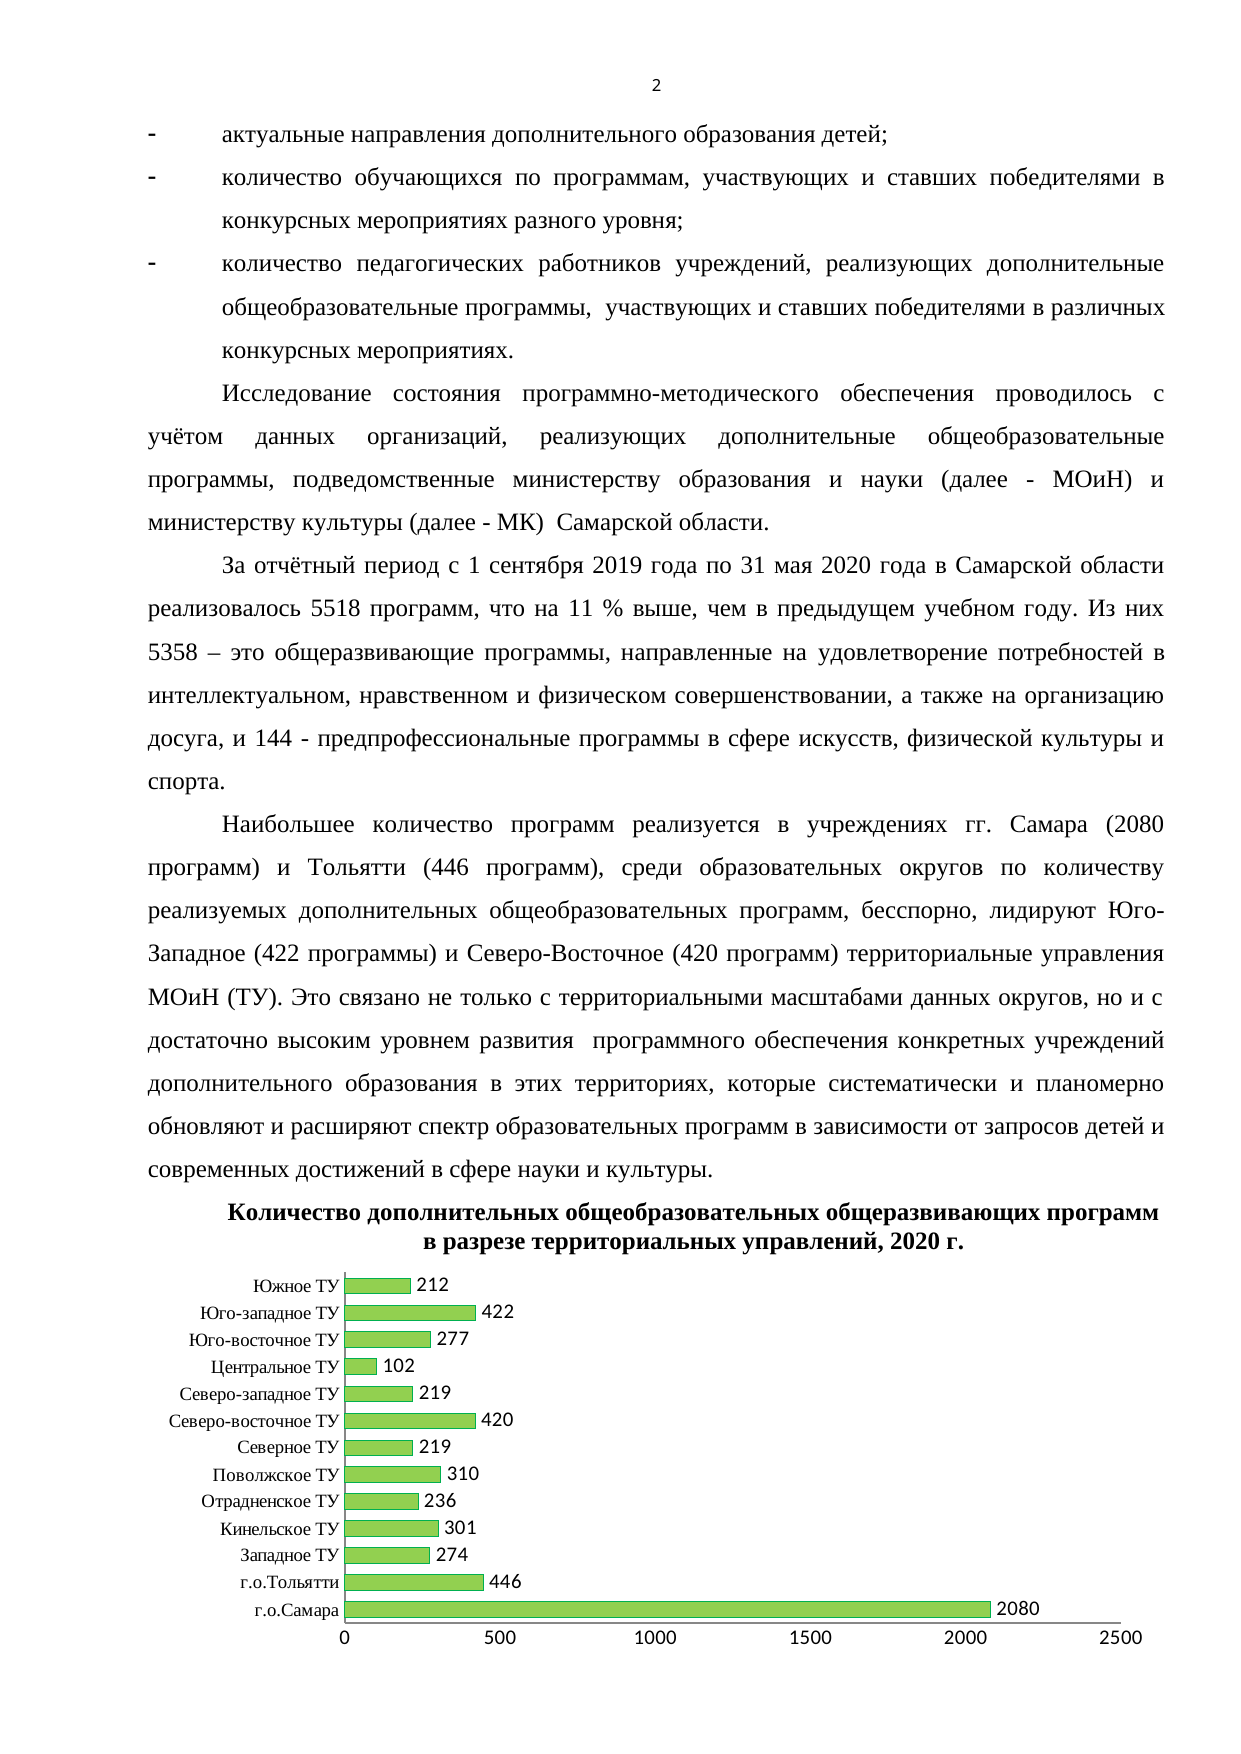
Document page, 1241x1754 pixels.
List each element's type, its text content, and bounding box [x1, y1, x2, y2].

list количество педагогических работников учреждений, реализующих дополнительные общеобразовательные программы, участвующих и ставших победителями в различных конкурсных мероприятиях. [148, 248, 1165, 363]
list актуальные направления дополнительного образования детей; [148, 119, 1165, 148]
text Количество дополнительных общеобразовательных общеразвивающих программ [148, 1197, 1165, 1226]
list количество обучающихся по программам, участвующих и ставших победителями в конкурсных мероприятиях разного уровня; [148, 162, 1165, 234]
text За отчётный период с 1 сентября 2019 года по 31 мая 2020 года в Самарской области реализовалось 5518 программ, что на 11 % выше, чем в предыдущем учебном году. Из них 5358 – это общеразвивающие программы, направленные на удовлетворение потребностей в интеллектуальном, нравственном и физическом совершенствовании, а также на организацию досуга, и 144 - предпрофессиональные программы в сфере искусств, физической культуры и спорта. [148, 550, 1165, 795]
text Наибольшее количество программ реализуется в учреждениях гг. Самара (2080 программ) и Тольятти (446 программ), среди образовательных округов по количеству реализуемых дополнительных общеобразовательных программ, бесспорно, лидируют Юго-Западное (422 программы) и Северо-Восточное (420 программ) территориальные управления МОиН (ТУ). Это связано не только с территориальными масштабами данных округов, но и с достаточно высоким уровнем развития программного обеспечения конкретных учреждений дополнительного образования в этих территориях, которые систематически и планомерно обновляют и расширяют спектр образовательных программ в зависимости от запросов детей и современных достижений в сфере науки и культуры. [148, 809, 1165, 1183]
text Исследование состояния программно-методического обеспечения проводилось с учётом данных организаций, реализующих дополнительные общеобразовательные программы, подведомственные министерству образования и науки (далее - МОиН) и министерству культуры (далее - МК) Самарской области. [148, 378, 1165, 536]
text в разрезе территориальных управлений, 2020 г. [148, 1226, 1165, 1254]
